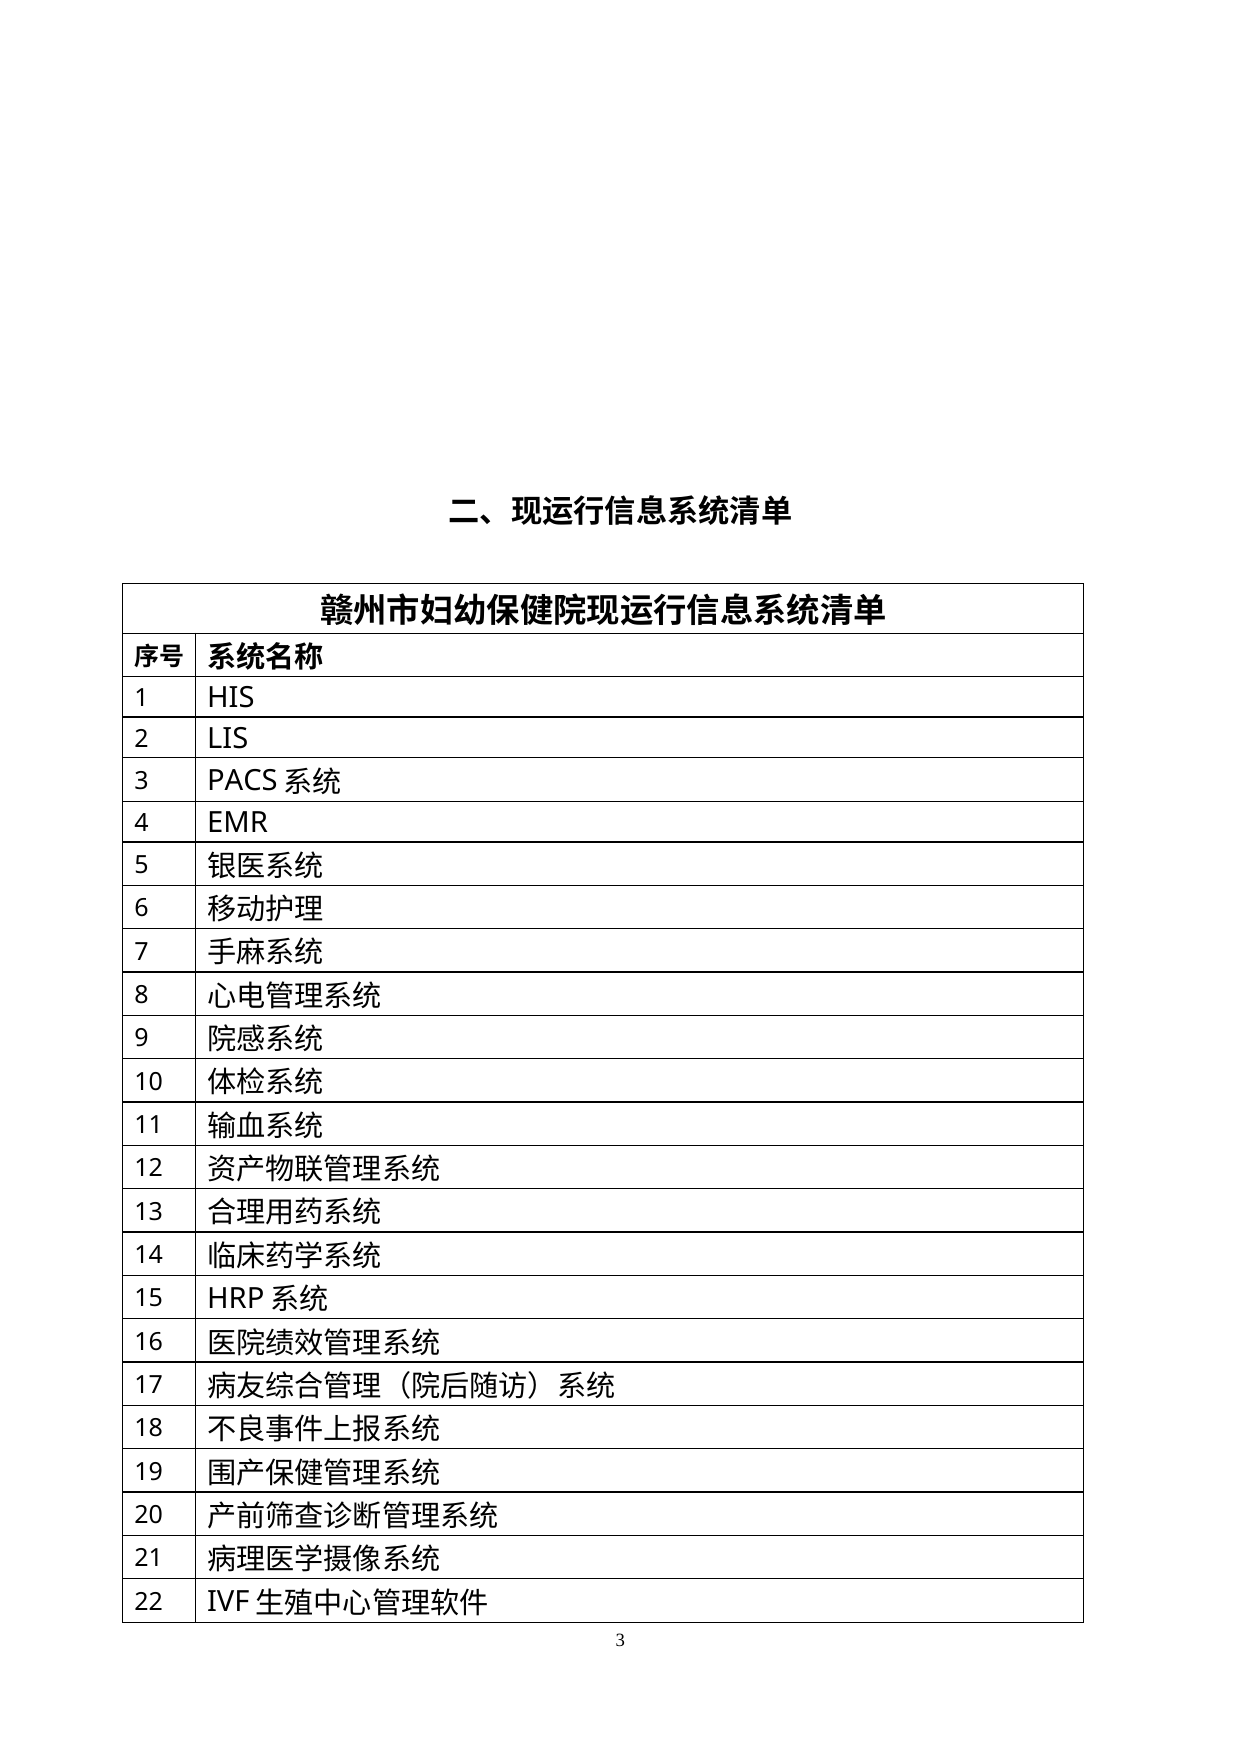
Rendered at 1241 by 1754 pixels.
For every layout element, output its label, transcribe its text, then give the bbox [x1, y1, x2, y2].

table_cell 15 [123, 1276, 195, 1318]
table_cell 3 [123, 758, 195, 801]
table_cell 移动护理 [196, 886, 1083, 928]
table_cell 围产保健管理系统 [196, 1449, 1083, 1491]
table_cell 16 [123, 1319, 195, 1361]
table_cell 资产物联管理系统 [196, 1146, 1083, 1188]
table_cell 20 [123, 1493, 195, 1535]
table_cell 21 [123, 1536, 195, 1578]
table_cell 合理用药系统 [196, 1189, 1083, 1231]
table_cell HRP系统 [196, 1276, 1083, 1318]
table_cell 4 [123, 802, 195, 841]
table_cell HIS [196, 677, 1083, 716]
table_cell 9 [123, 1016, 195, 1058]
table_cell 22 [123, 1579, 195, 1622]
table_cell 体检系统 [196, 1059, 1083, 1101]
table_cell 18 [123, 1406, 195, 1448]
table_cell EMR [196, 802, 1083, 841]
table_cell 系统名称 [196, 634, 1083, 676]
table_cell 手麻系统 [196, 929, 1083, 971]
table_cell PACS系统 [196, 758, 1083, 801]
table_cell 产前筛查诊断管理系统 [196, 1493, 1083, 1535]
table_cell LIS [196, 718, 1083, 757]
table_cell IVF生殖中心管理软件 [196, 1579, 1083, 1622]
table_cell 14 [123, 1233, 195, 1275]
table_cell 不良事件上报系统 [196, 1406, 1083, 1448]
table_cell 5 [123, 843, 195, 885]
table_cell 输血系统 [196, 1103, 1083, 1145]
table_cell 2 [123, 718, 195, 757]
table_cell 8 [123, 973, 195, 1015]
table_cell 医院绩效管理系统 [196, 1319, 1083, 1361]
text 二、现运行信息系统清单 [124, 486, 1116, 531]
table_cell 7 [123, 929, 195, 971]
table_cell 院感系统 [196, 1016, 1083, 1058]
table_cell 17 [123, 1363, 195, 1405]
table_cell 12 [123, 1146, 195, 1188]
table_cell 13 [123, 1189, 195, 1231]
table_cell 11 [123, 1103, 195, 1145]
table_cell 10 [123, 1059, 195, 1101]
table_cell 临床药学系统 [196, 1233, 1083, 1275]
table_cell 银医系统 [196, 843, 1083, 885]
table_cell 心电管理系统 [196, 973, 1083, 1015]
table_header 赣州市妇幼保健院现运行信息系统清单 [123, 584, 1083, 632]
table_cell 19 [123, 1449, 195, 1491]
table_cell 序号 [123, 634, 195, 676]
table_cell 1 [123, 677, 195, 716]
table_cell 病理医学摄像系统 [196, 1536, 1083, 1578]
table_cell 病友综合管理（院后随访）系统 [196, 1363, 1083, 1405]
table_cell 6 [123, 886, 195, 928]
